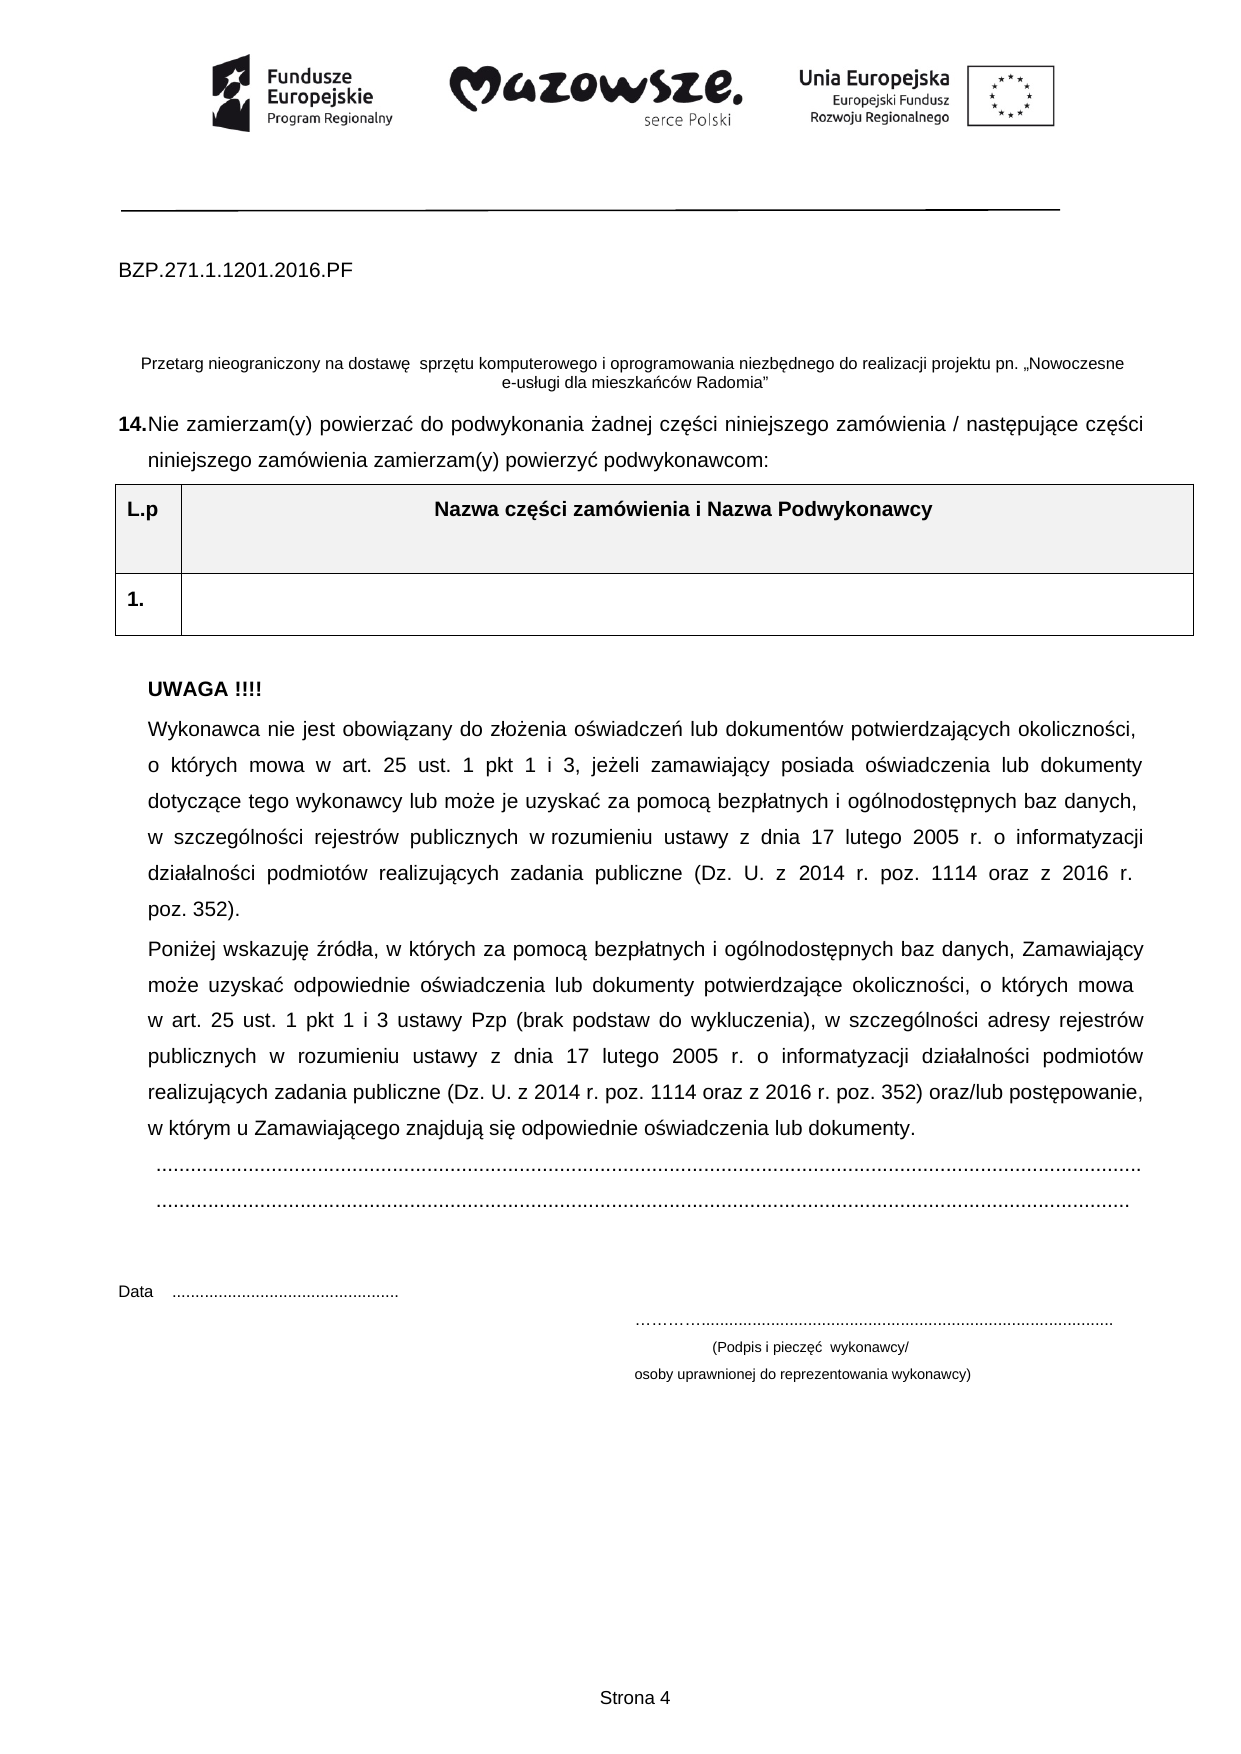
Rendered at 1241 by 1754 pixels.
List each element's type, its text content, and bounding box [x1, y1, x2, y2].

table_cell [182, 574, 1193, 635]
text UWAGA !!!! [148, 677, 1144, 701]
text osoby uprawnionej do reprezentowania wykonawcy) [413, 1365, 1144, 1382]
list Nie zamierzam(y) powierzać do podwykonania żadnej części niniejszego zamówienia / następujące części niniejszego zamówienia zamierzam(y) powierzyć podwykonawcom: [118, 412, 1145, 472]
table_cell 1. [116, 574, 181, 635]
text (Podpis i pieczęć wykonawcy/ [413, 1339, 1144, 1356]
picture [212, 54, 1058, 132]
text .................................................................................................................................................................................................................................................................................................................................................... [156, 1152, 1145, 1212]
text Wykonawca nie jest obowiązany do złożenia oświadczeń lub dokumentów potwierdzających okoliczności, o których mowa w art. 25 ust. 1 pkt 1 i 3, jeżeli zamawiający posiada oświadczenia lub dokumenty dotyczące tego wykonawcy lub może je uzyskać za pomocą bezpłatnych i ogólnodostępnych baz danych, w szczególności rejestrów publicznych w rozumieniu ustawy z dnia 17 lutego 2005 r. o informatyzacji działalności podmiotów realizujących zadania publiczne (Dz. U. z 2014 r. poz. 1114 oraz z 2016 r. poz. 352). [148, 717, 1144, 920]
table_header Nazwa części zamówienia i Nazwa Podwykonawcy [182, 485, 1193, 573]
table_header L.p. [116, 485, 181, 573]
text Poniżej wskazuję źródła, w których za pomocą bezpłatnych i ogólnodostępnych baz danych, Zamawiający może uzyskać odpowiednie oświadczenia lub dokumenty potwierdzające okoliczności, o których mowa w art. 25 ust. 1 pkt 1 i 3 ustawy Pzp (brak podstaw do wykluczenia), w szczególności adresy rejestrów publicznych w rozumieniu ustawy z dnia 17 lutego 2005 r. o informatyzacji działalności podmiotów realizujących zadania publiczne (Dz. U. z 2014 r. poz. 1114 oraz z 2016 r. poz. 352) oraz/lub postępowanie, w którym u Zamawiającego znajdują się odpowiednie oświadczenia lub dokumenty. [148, 936, 1145, 1140]
text Data ................................................. …………......................................................................................... [118, 1281, 1144, 1329]
